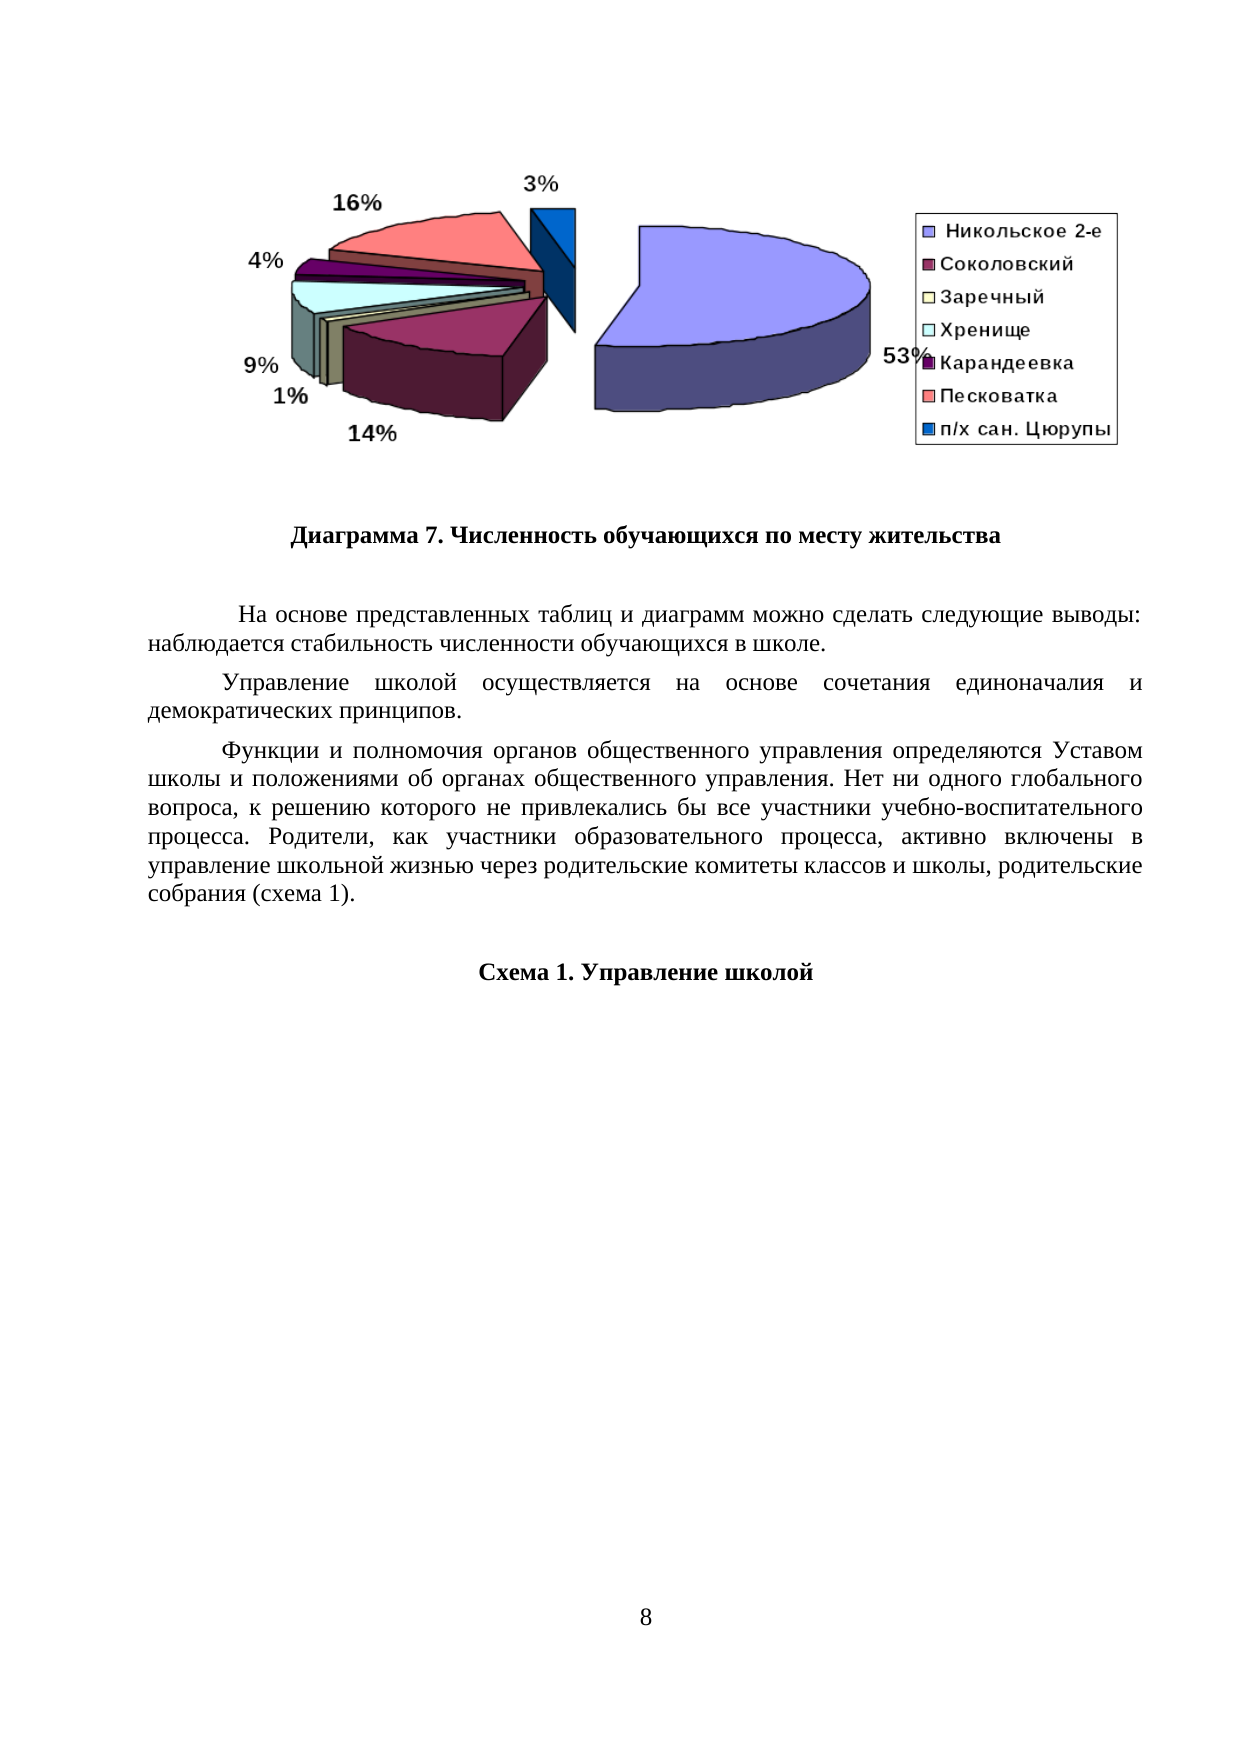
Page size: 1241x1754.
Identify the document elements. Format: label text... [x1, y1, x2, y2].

text Схема 1. Управление школой [148, 957, 1144, 986]
text Функции и полномочия органов общественного управления определяются Уставом школы и положениями об органах общественного управления. Нет ни одного глобального вопроса, к решению которого не привлекались бы все участники учебно-воспитательного процесса. Родители, как участники образовательного процесса, активно включены в управление школьной жизнью через родительские комитеты классов и школы, родительские собрания (схема 1). [148, 735, 1144, 907]
text На основе представленных таблиц и диаграмм можно сделать следующие выводы: наблюдается стабильность численности обучающихся в школе. [148, 599, 1144, 656]
text Управление школой осуществляется на основе сочетания единоначалия и демократических принципов. [148, 667, 1144, 724]
text Диаграмма 7. Численность обучающихся по месту жительства [148, 521, 1144, 549]
